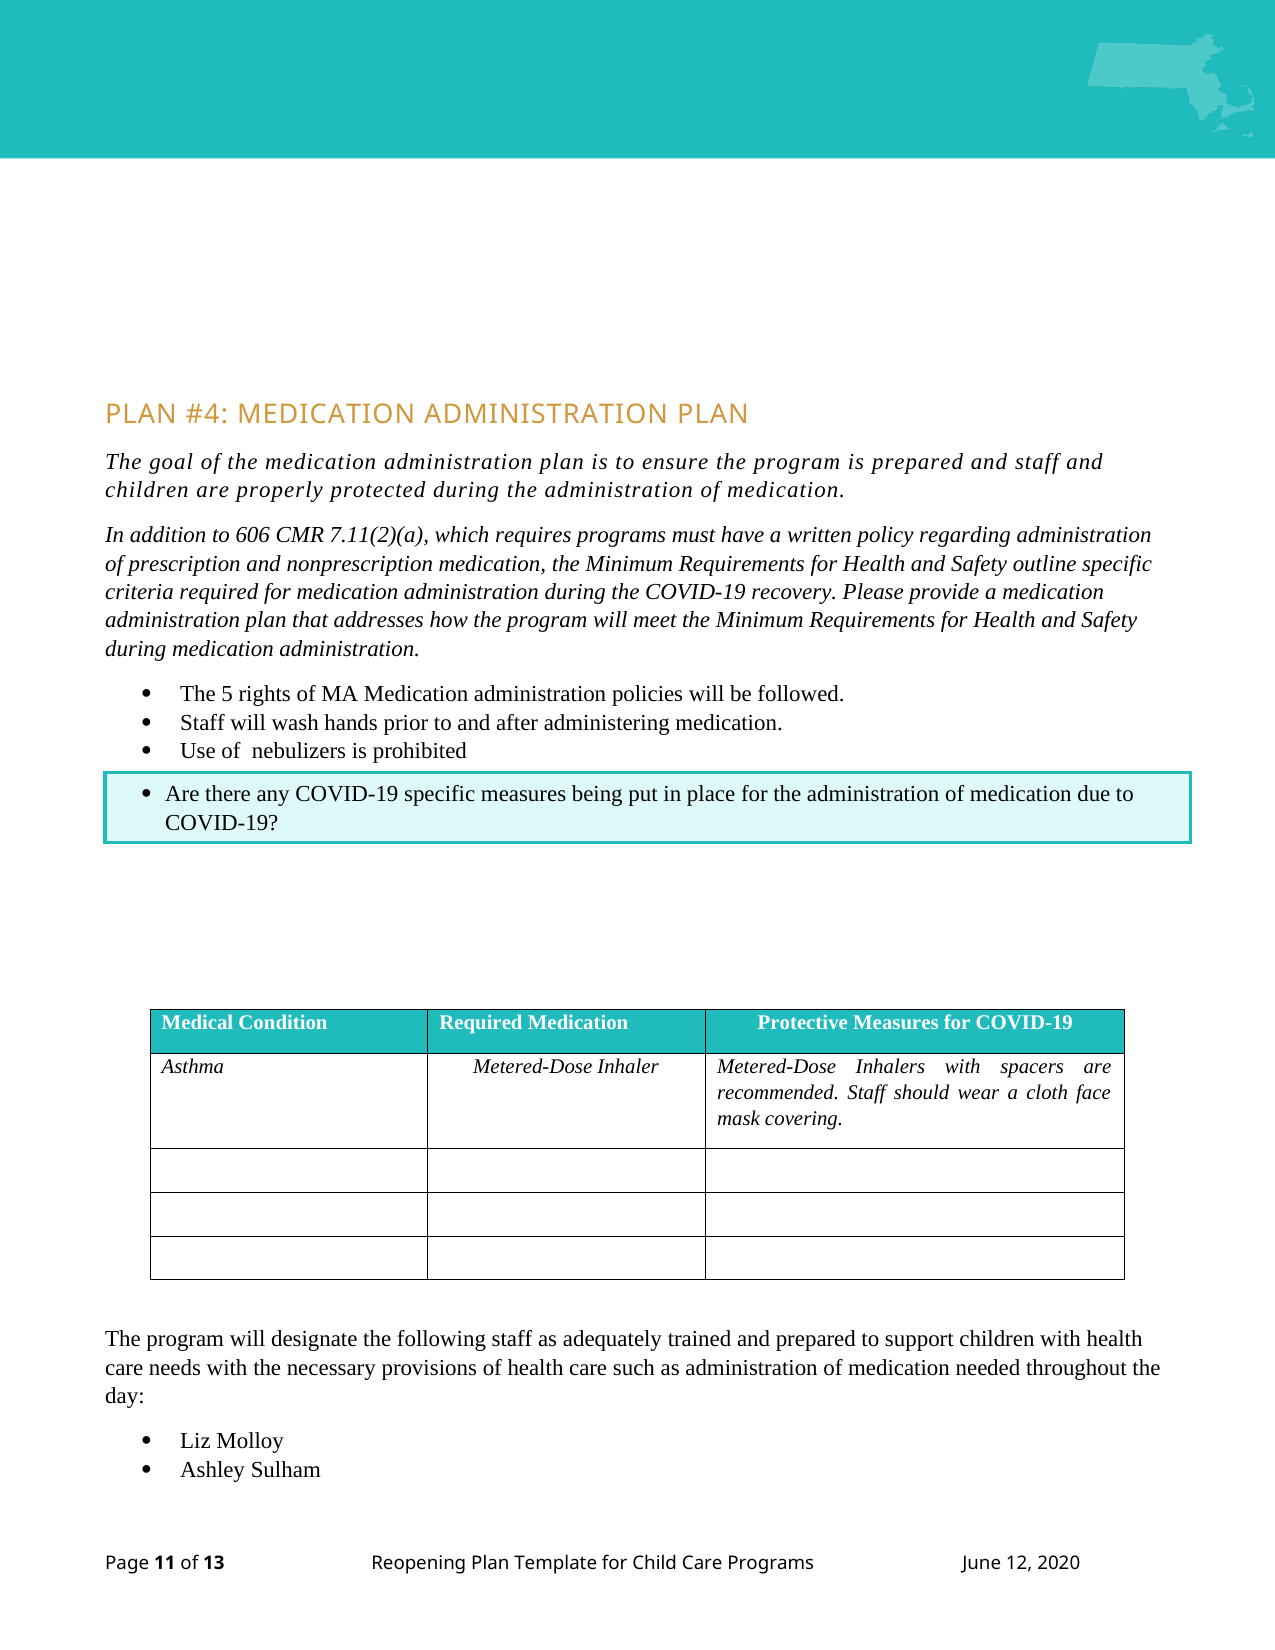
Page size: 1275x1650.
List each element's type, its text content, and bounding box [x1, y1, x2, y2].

list The 5 rights of MA Medication administration policies will be followed. [142, 680, 1170, 706]
list Staff will wash hands prior to and after administering medication. [142, 708, 1170, 735]
table_cell Metered-Dose Inhalers with spacers are recommended. Staff should wear a cloth face mask covering. [706, 1054, 1124, 1148]
text The program will designate the following staff as adequately trained and prepared to support children with health care needs with the necessary provisions of health care such as administration of medication needed throughout the day: [105, 1325, 1170, 1409]
table_cell [151, 1149, 427, 1192]
table_cell [151, 1237, 427, 1279]
table_cell [428, 1149, 705, 1192]
table_header Protective Measures for COVID-19 [706, 1010, 1124, 1053]
table_cell [706, 1193, 1124, 1236]
table_cell Asthma [151, 1054, 427, 1148]
list Use of nebulizers is prohibited [142, 737, 1170, 763]
table_cell [706, 1237, 1124, 1279]
table_cell Metered-Dose Inhaler [428, 1054, 705, 1148]
table_cell [428, 1193, 705, 1236]
subtitle PLAN #4: MEDICATION ADMINISTRATION PLAN [105, 394, 1170, 431]
table_cell [706, 1149, 1124, 1192]
list In addition to 606 CMR 7.11(2)(a), which requires programs must have a written policy regarding administration of prescription and nonprescription medication, the Minimum Requirements for Health and Safety outline specific criteria required for medication administration during the COVID-19 recovery. Please provide a medication administration plan that addresses how the program will meet the Minimum Requirements for Health and Safety during medication administration. [105, 521, 1170, 661]
list Liz Molloy [142, 1427, 1170, 1454]
table_cell [428, 1237, 705, 1279]
table_cell [151, 1193, 427, 1236]
text The goal of the medication administration plan is to ensure the program is prepared and staff and children are properly protected during the administration of medication. [105, 448, 1170, 502]
list Ashley Sulham [142, 1456, 1170, 1482]
table_header Medical Condition [151, 1010, 427, 1053]
table_header Required Medication [428, 1010, 705, 1053]
